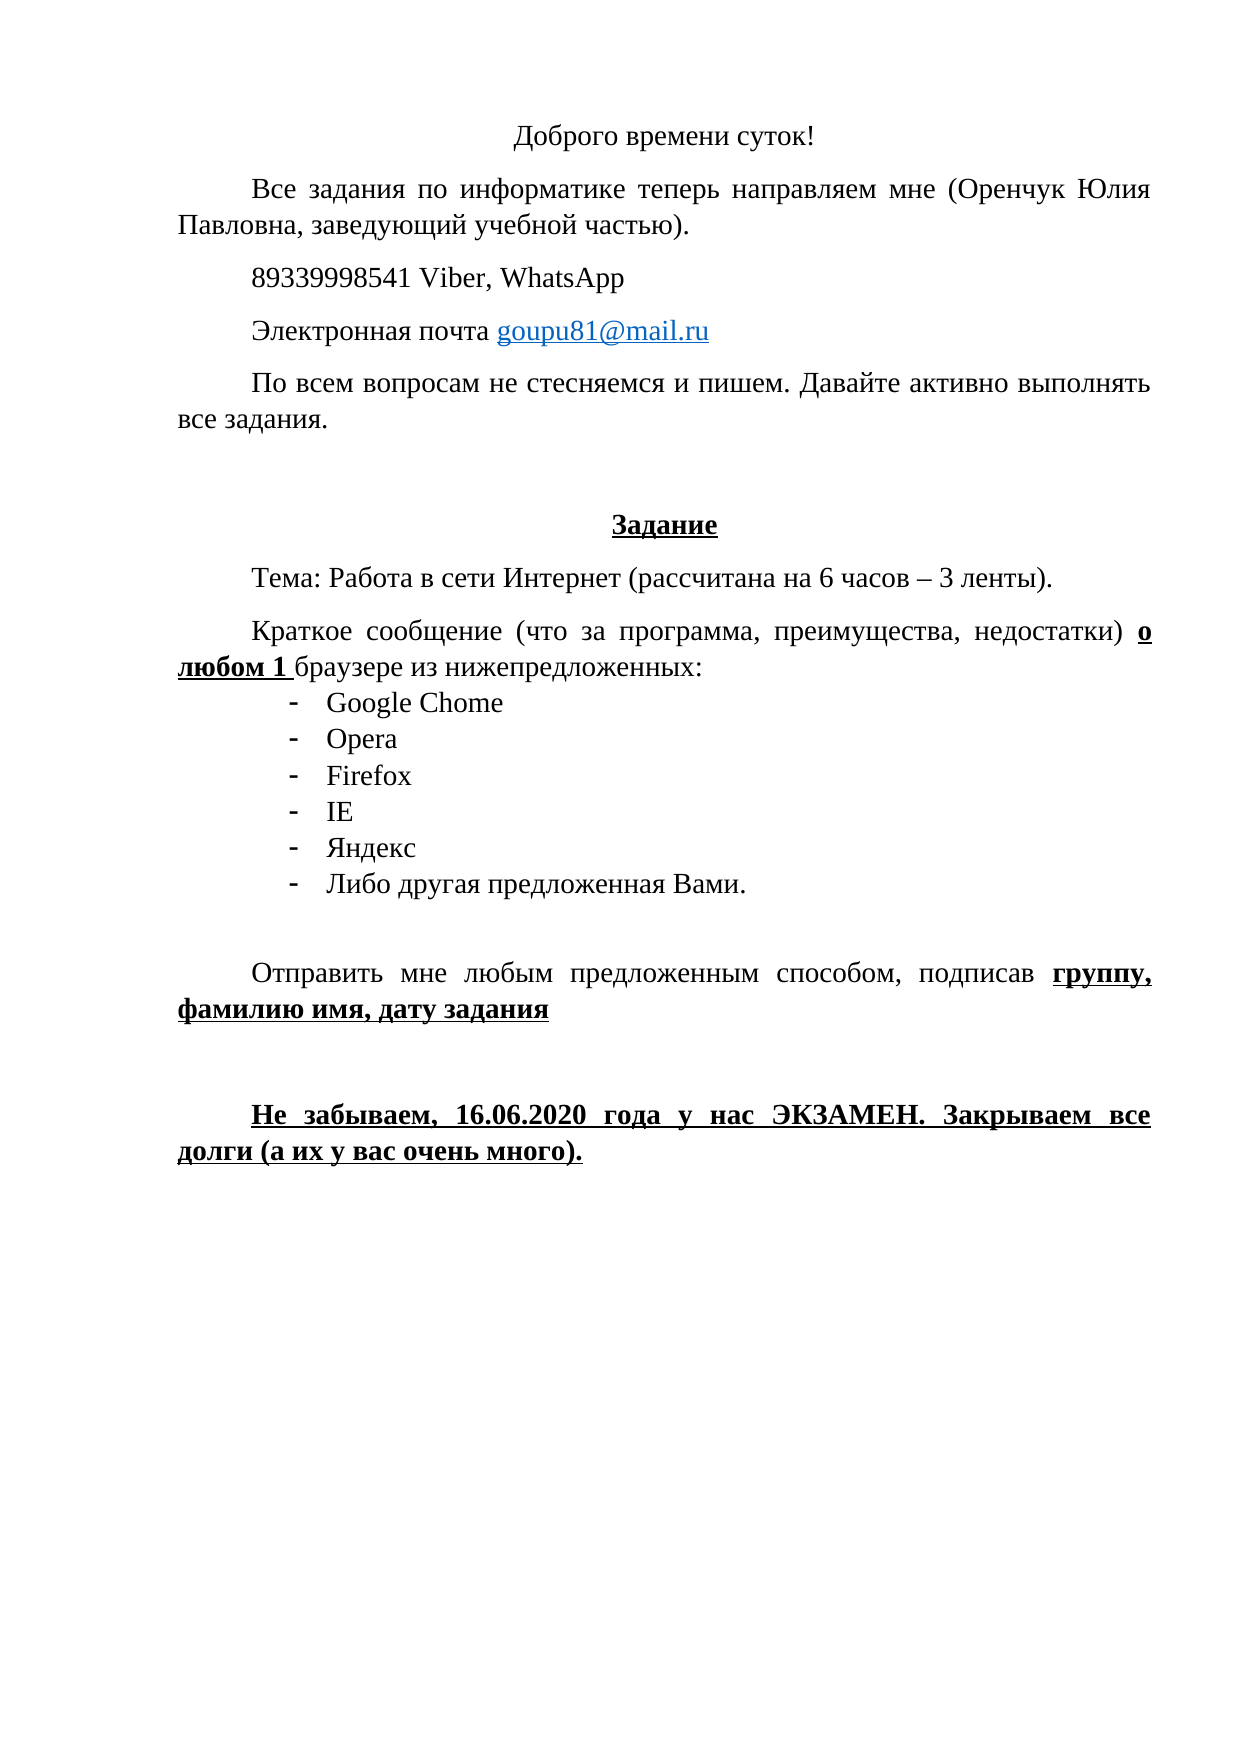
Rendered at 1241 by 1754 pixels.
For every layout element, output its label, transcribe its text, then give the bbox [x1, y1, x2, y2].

list IE [288, 794, 1152, 828]
text Не забываем, 16.06.2020 года у нас ЭКЗАМЕН. Закрываем все долги (а их у вас очень много). [177, 1097, 1152, 1167]
list Google Chome [288, 685, 1152, 719]
text 89339998541 Viber, WhatsApp [177, 260, 1152, 293]
list Яндекс [288, 830, 1152, 864]
list Либо другая предложенная Вами. [288, 866, 1152, 900]
text Отправить мне любым предложенным способом, подписав группу, фамилию имя, дату задания [177, 956, 1152, 1025]
text По всем вопросам не стесняемся и пишем. Давайте активно выполнять все задания. [177, 366, 1152, 435]
text Краткое сообщение (что за программа, преимущества, недостатки) о любом 1 браузере из нижепредложенных: [177, 613, 1152, 683]
list Firefox [288, 758, 1152, 791]
text Задание [177, 507, 1152, 541]
text Тема: Работа в сети Интернет (рассчитана на 6 часов – 3 ленты). [177, 560, 1152, 594]
list Opera [288, 721, 1152, 755]
text Электронная почта goupu81@mail.ru [177, 313, 1152, 346]
text Доброго времени суток! [177, 118, 1152, 152]
text Все задания по информатике теперь направляем мне (Оренчук Юлия Павловна, заведующий учебной частью). [177, 171, 1152, 241]
